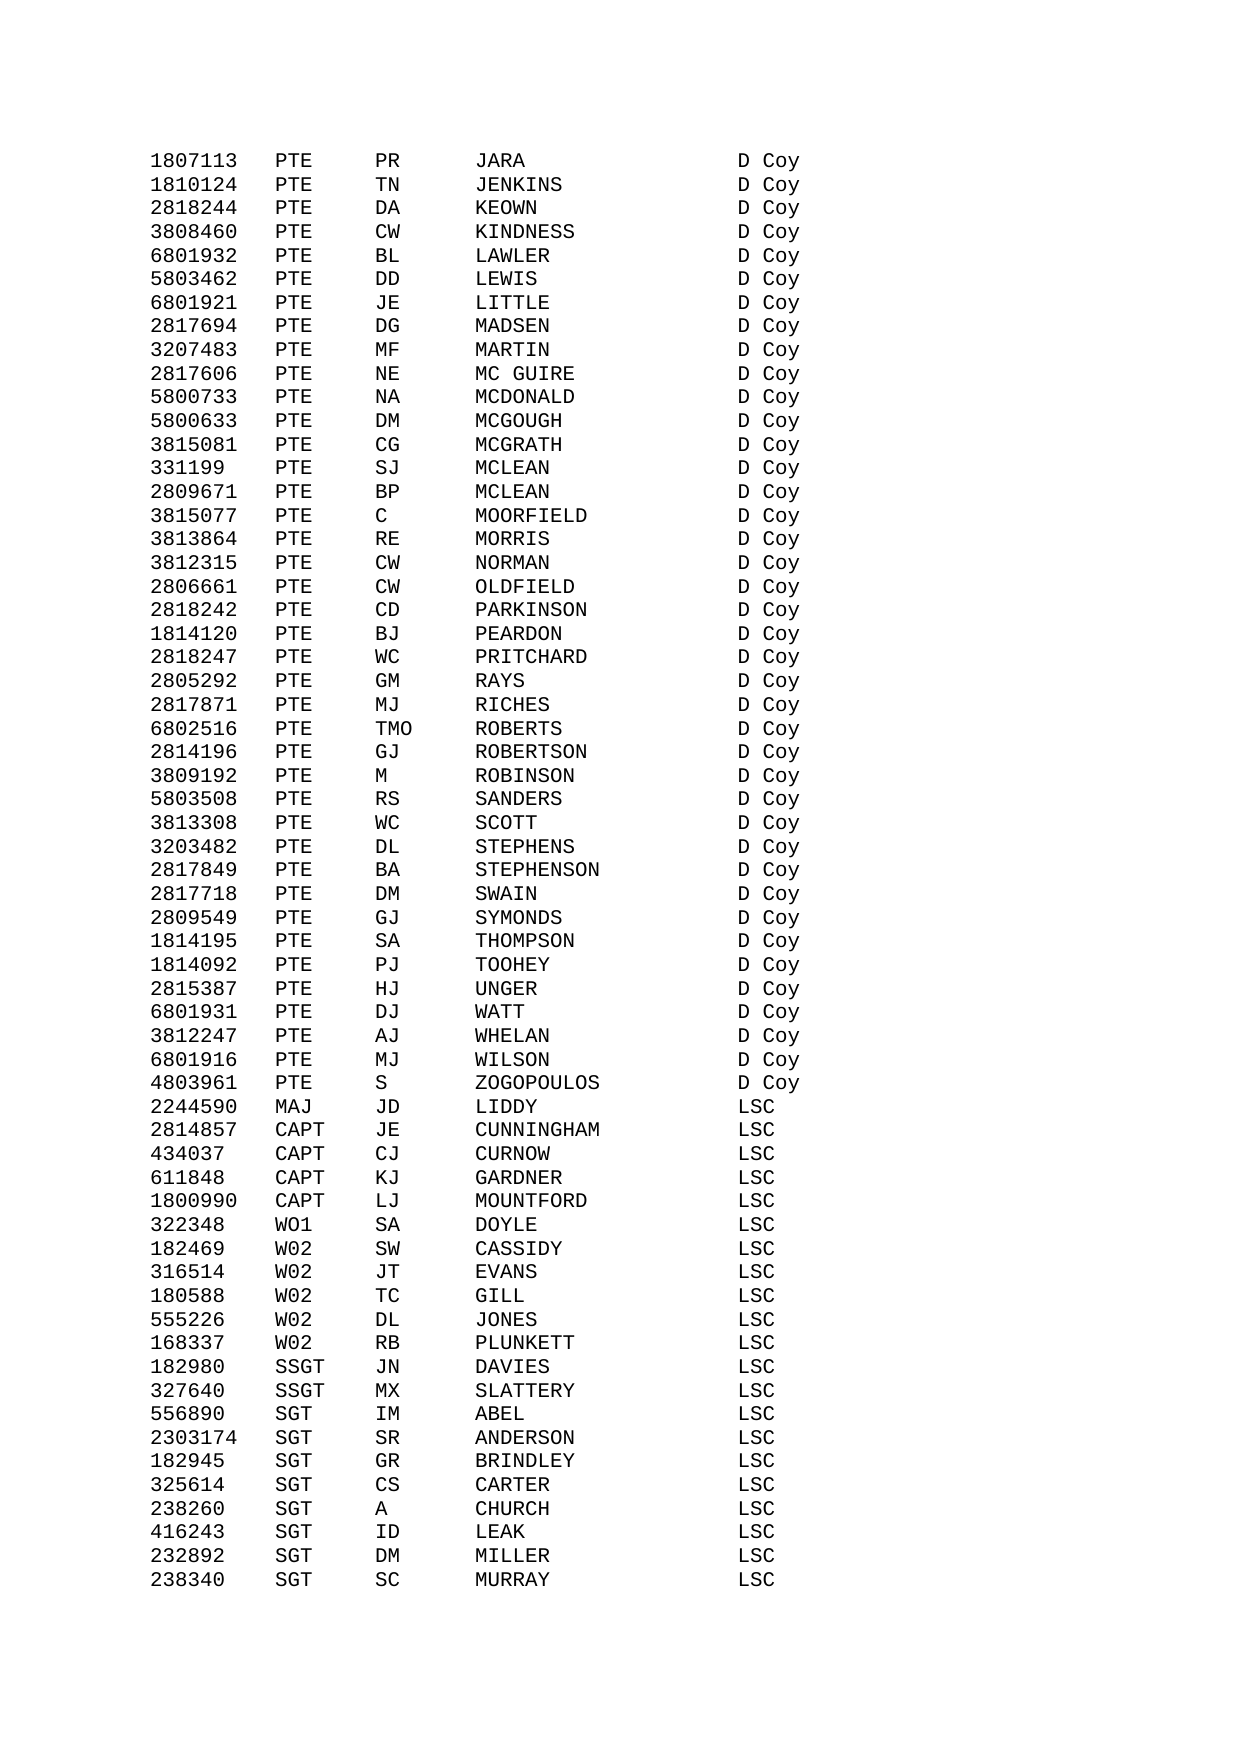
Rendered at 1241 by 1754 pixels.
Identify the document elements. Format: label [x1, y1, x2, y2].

table_header [150, 150, 1090, 1592]
